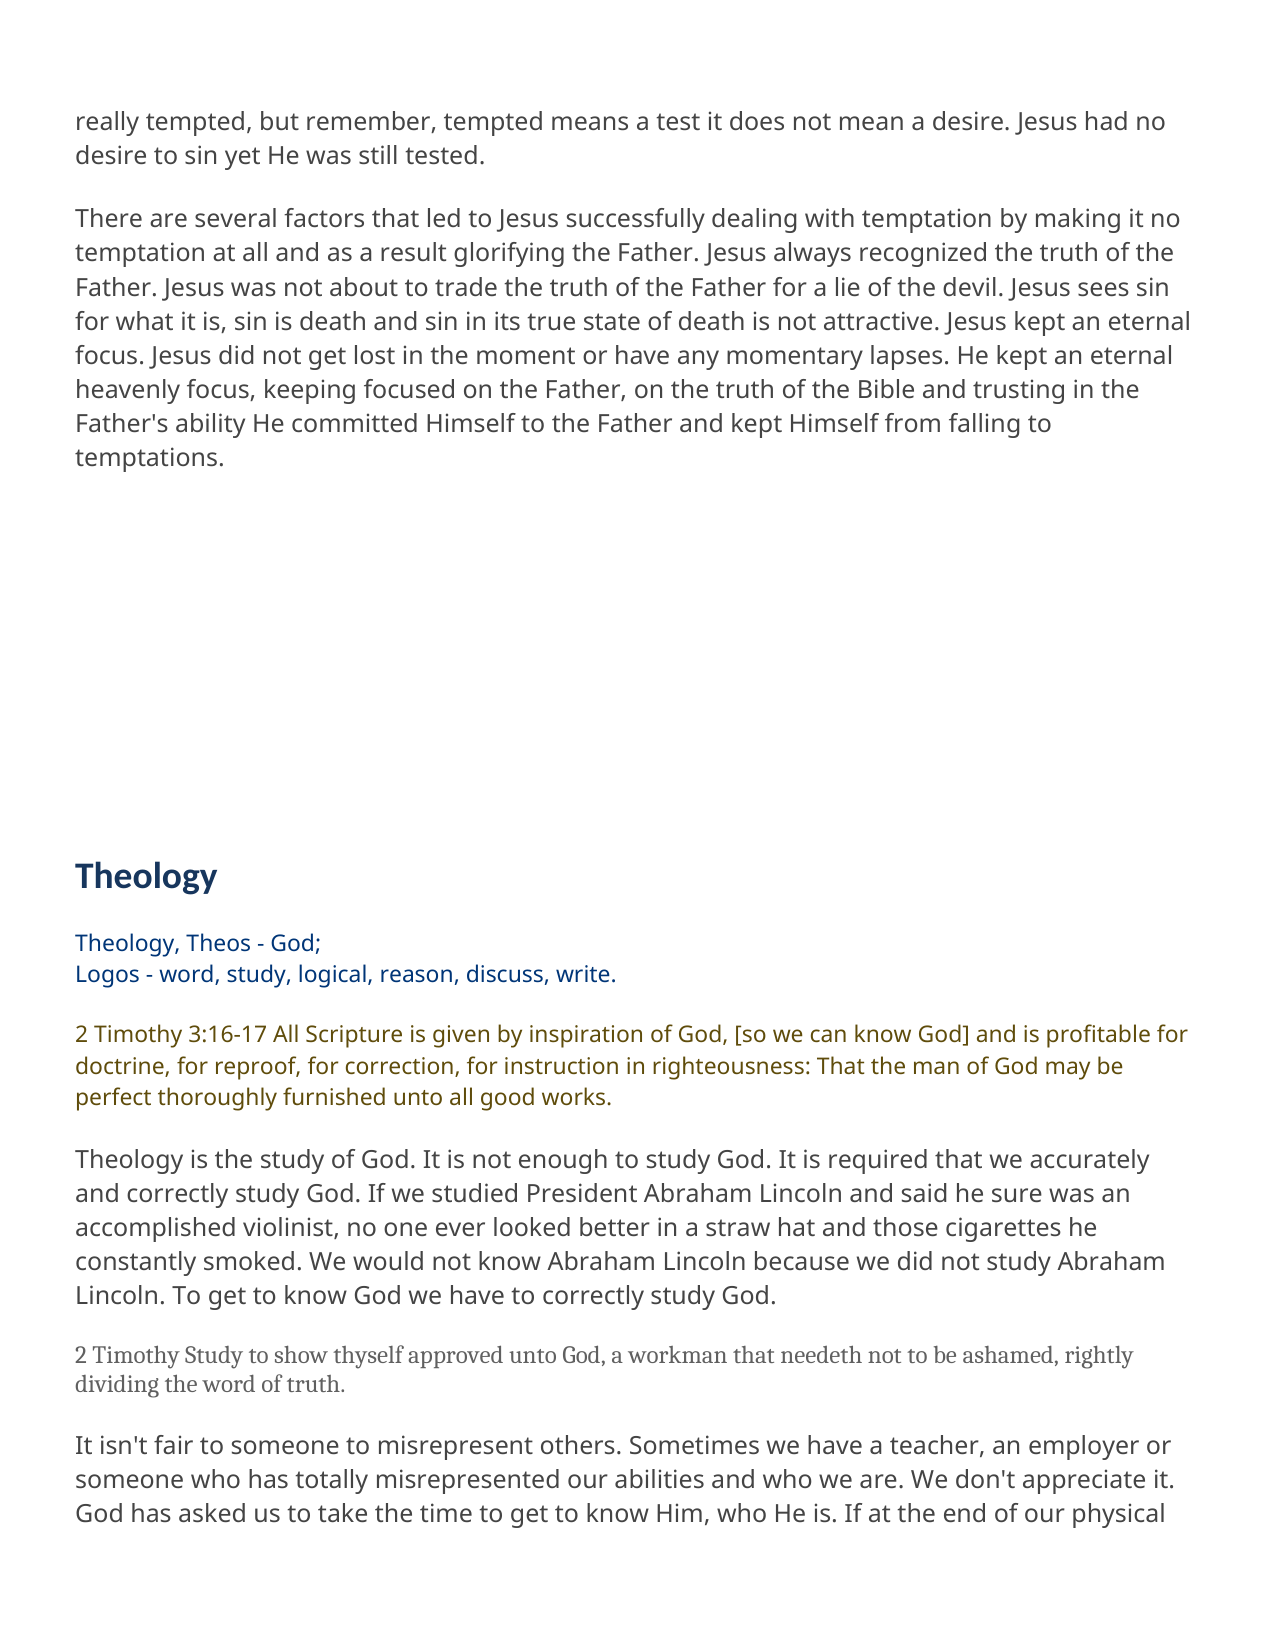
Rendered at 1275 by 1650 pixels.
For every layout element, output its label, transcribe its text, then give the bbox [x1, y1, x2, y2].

text Theology [75, 852, 1200, 897]
text 2 Timothy 3:16-17 All Scripture is given by inspiration of God, [so we can know God] and is profitable for doctrine, for reproof, for correction, for instruction in righteousness: That the man of God may be perfect thoroughly furnished unto all good works. [75, 1018, 1200, 1112]
text Theology is the study of God. It is not enough to study God. It is required that we accurately and correctly study God. If we studied President Abraham Lincoln and said he sure was an accomplished violinist, no one ever looked better in a straw hat and those cigarettes he constantly smoked. We would not know Abraham Lincoln because we did not study Abraham Lincoln. To get to know God we have to correctly study God. [75, 1141, 1200, 1312]
text 2 Timothy Study to show thyself approved unto God, a workman that needeth not to be ashamed, rightly dividing the word of truth. [75, 1341, 1200, 1398]
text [75, 1427, 1200, 1529]
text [75, 104, 1200, 172]
text Theology, Theos - God; Logos - word, study, logical, reason, discuss, write. [75, 927, 1200, 989]
text There are several factors that led to Jesus successfully dealing with temptation by making it no temptation at all and as a result glorifying the Father. Jesus always recognized the truth of the Father. Jesus was not about to trade the truth of the Father for a lie of the devil. Jesus sees sin for what it is, sin is death and sin in its true state of death is not attractive. Jesus kept an eternal focus. Jesus did not get lost in the moment or have any momentary lapses. He kept an eternal heavenly focus, keeping focused on the Father, on the truth of the Bible and trusting in the Father's ability He committed Himself to the Father and kept Himself from falling to temptations. [75, 201, 1200, 473]
